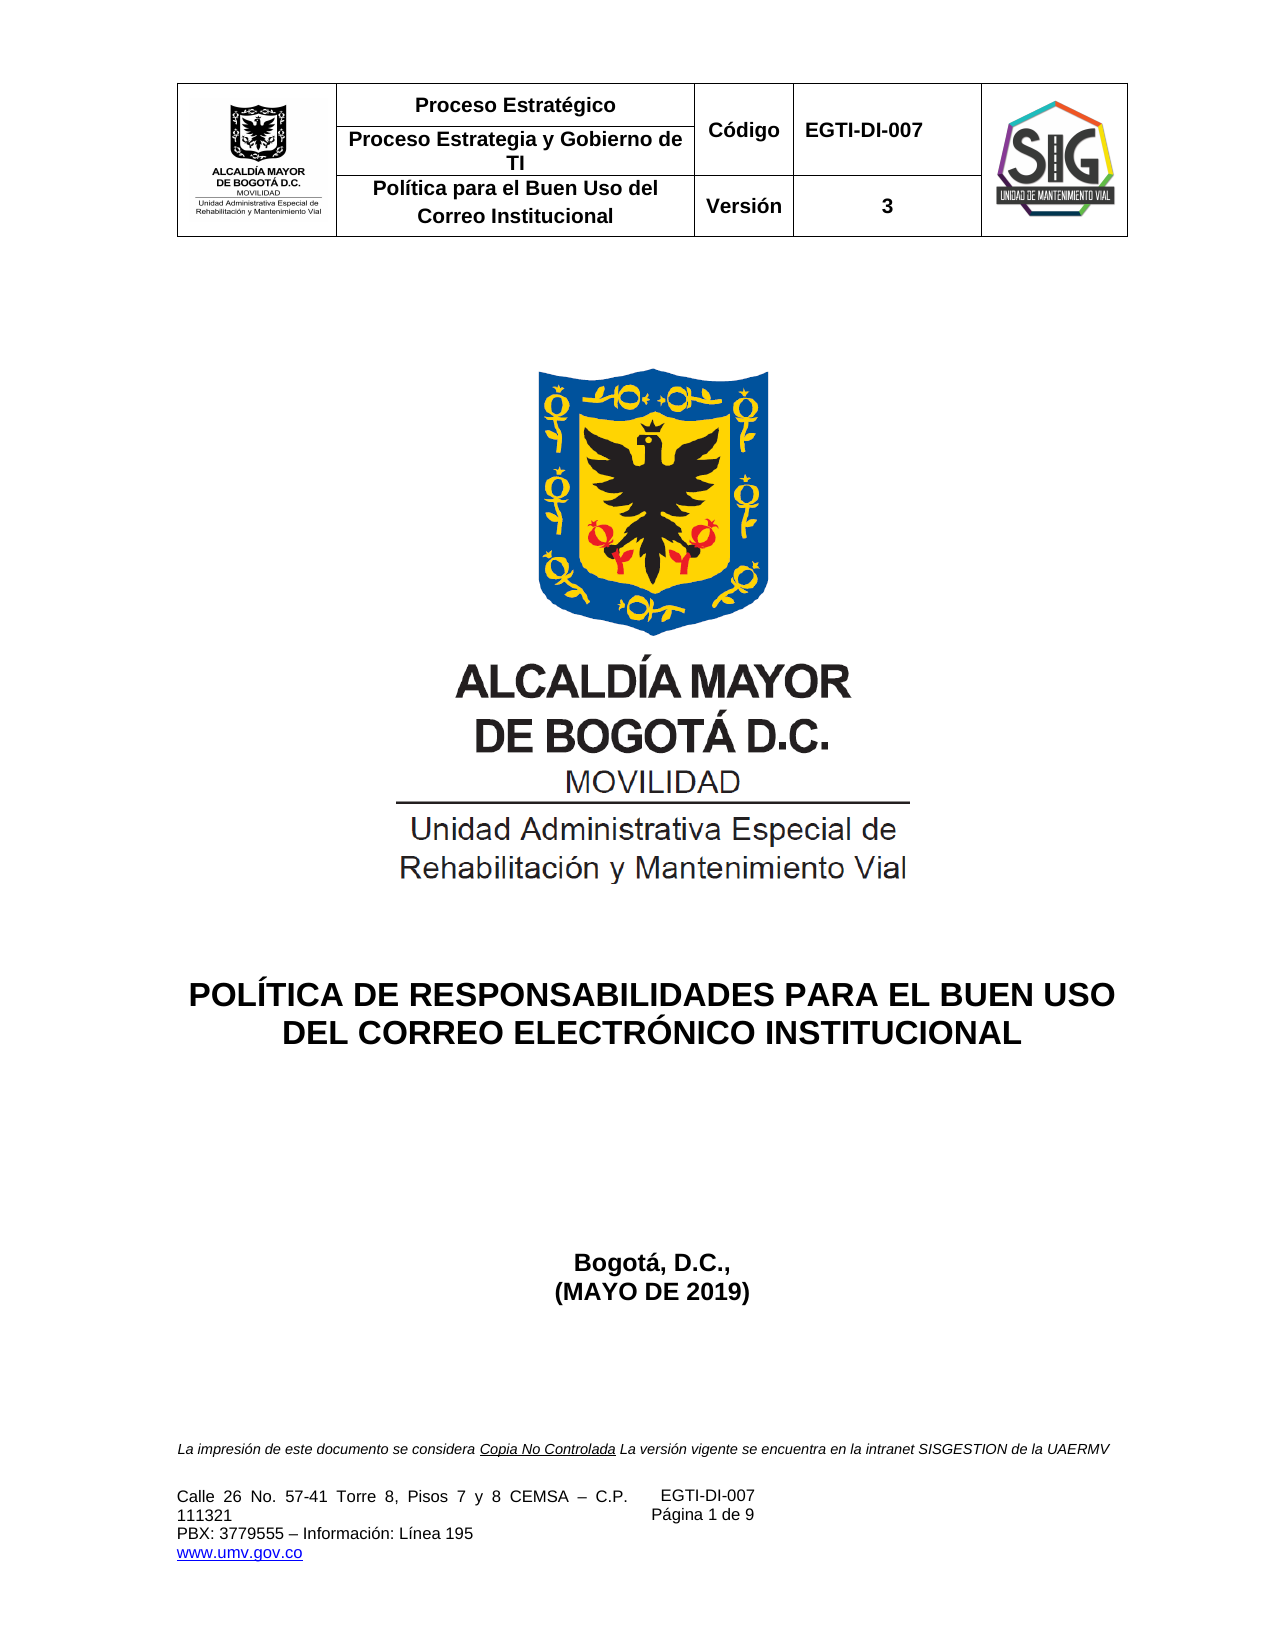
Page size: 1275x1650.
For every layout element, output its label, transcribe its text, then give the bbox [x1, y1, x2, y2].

text POLÍTICA DE RESPONSABILIDADES PARA EL BUEN USO DEL CORREO ELECTRÓNICO INSTITUCIONAL [177, 975, 1127, 1052]
picture [188, 98, 328, 222]
picture [992, 97, 1121, 223]
text Bogotá, D.C., [177, 1248, 1127, 1277]
text (MAYO DE 2019) [177, 1277, 1127, 1306]
picture [385, 366, 920, 884]
